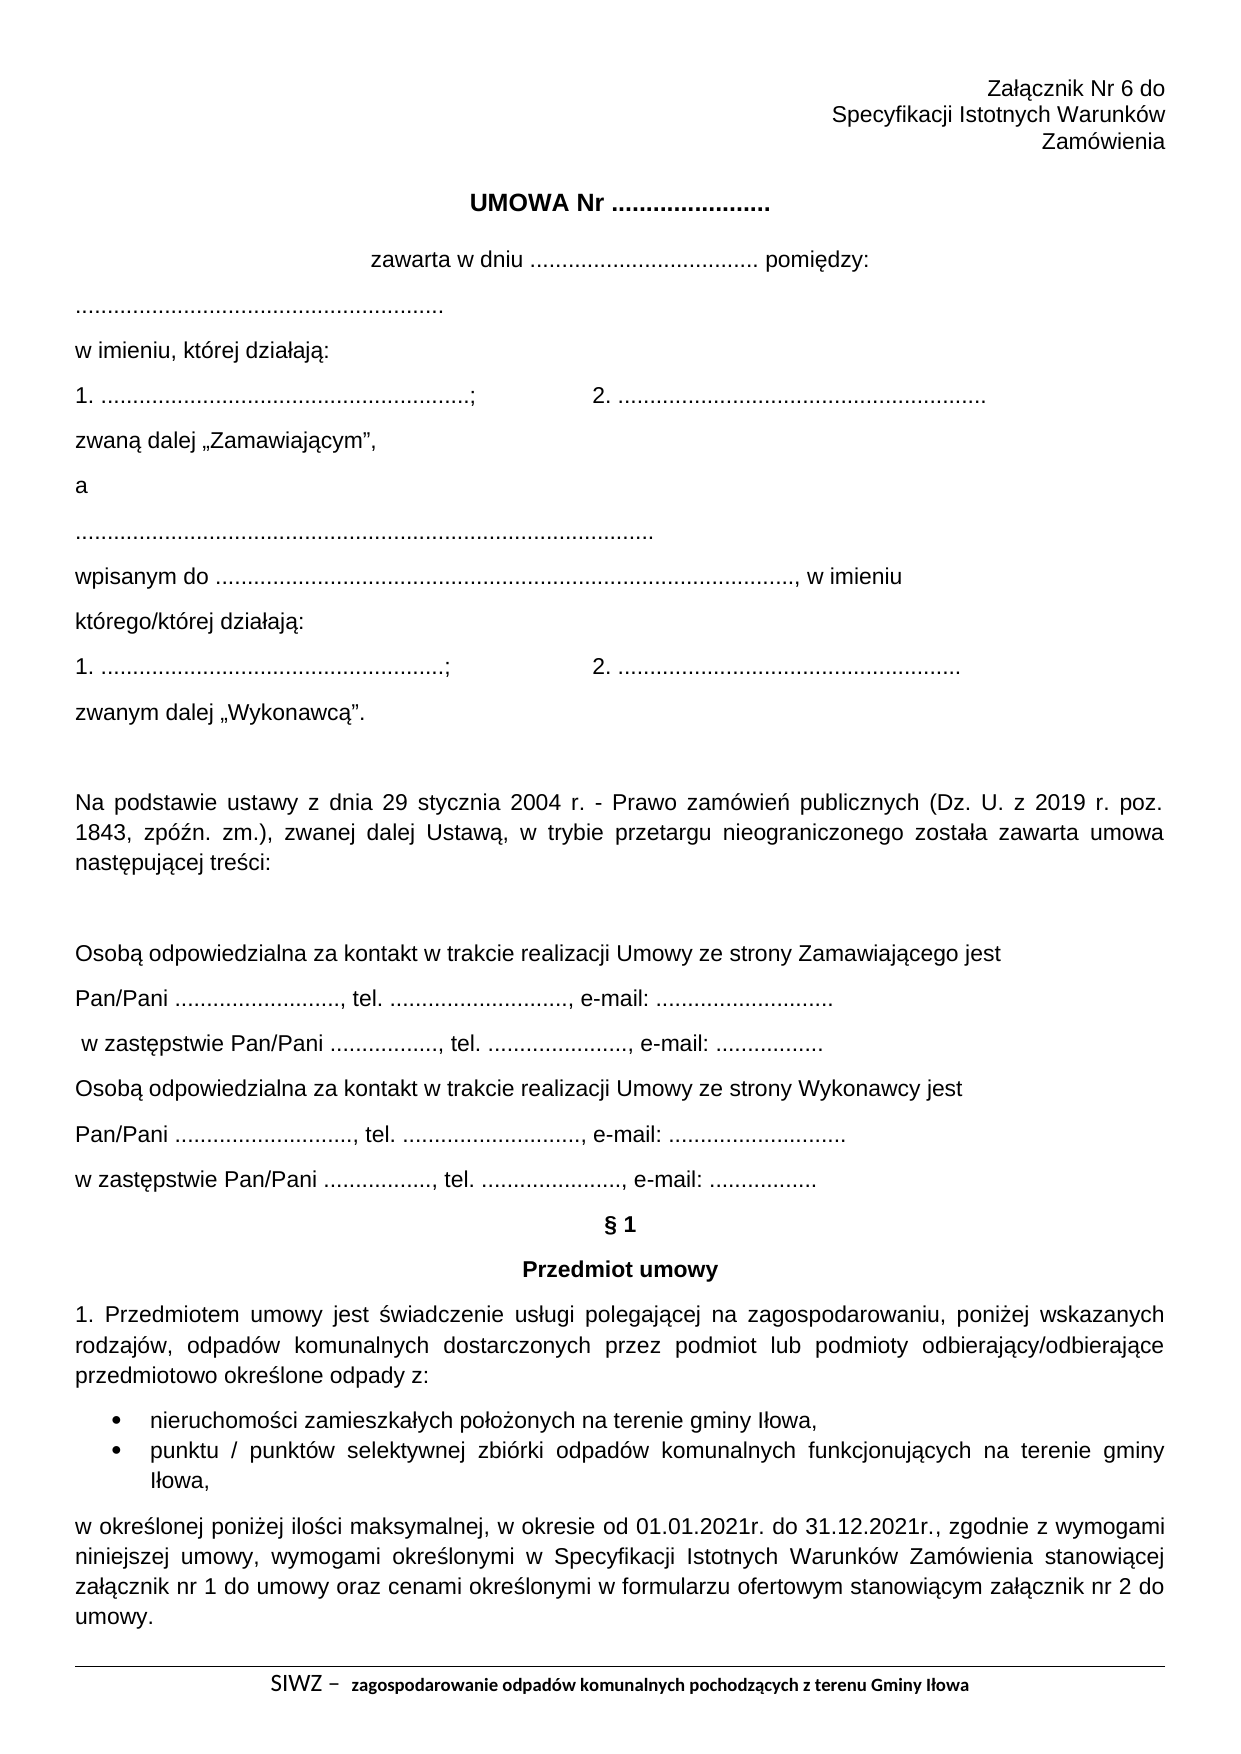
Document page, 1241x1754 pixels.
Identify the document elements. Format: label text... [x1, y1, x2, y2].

text Na podstawie ustawy z dnia 29 stycznia 2004 r. - Prawo zamówień publicznych (Dz. U. z 2019 r. poz. 1843, zpóźn. zm.), zwanej dalej Ustawą, w trybie przetargu nieograniczonego została zawarta umowa następującej treści: [75, 789, 1165, 876]
text 1. Przedmiotem umowy jest świadczenie usługi polegającej na zagospodarowaniu, poniżej wskazanych rodzajów, odpadów komunalnych dostarczonych przez podmiot lub podmioty odbierający/odbierające przedmiotowo określone odpady z: [75, 1301, 1165, 1388]
text a [75, 472, 1165, 499]
text .......................................................... [75, 292, 1165, 318]
text którego/której działają: [75, 608, 1165, 634]
text Pan/Pani .........................., tel. ............................, e-mail: ............................ [75, 985, 1165, 1011]
text wpisanym do ..........................................................................................., w imieniu [75, 563, 1165, 589]
text Pan/Pani ............................, tel. ............................, e-mail: ............................ [75, 1121, 1165, 1147]
text UMOWA Nr ....................... [75, 188, 1165, 217]
text zwaną dalej „Zamawiającym”, [75, 427, 1165, 453]
text Załącznik Nr 6 do [75, 75, 1165, 101]
text 1. ......................................................; 2. ...................................................... [75, 653, 1165, 679]
text zawarta w dniu .................................... pomiędzy: [75, 246, 1165, 273]
text Specyfikacji Istotnych Warunków [75, 101, 1165, 128]
text w imieniu, której działają: [75, 337, 1165, 363]
text w zastępstwie Pan/Pani ................., tel. ......................, e-mail: ................. [75, 1166, 1165, 1192]
text w zastępstwie Pan/Pani ................., tel. ......................, e-mail: ................. [75, 1030, 1165, 1056]
text ........................................................................................... [75, 518, 1165, 544]
text § 1 [75, 1211, 1165, 1237]
list nieruchomości zamieszkałych położonych na terenie gminy Iłowa, [112, 1407, 1165, 1433]
text zwanym dalej „Wykonawcą”. [75, 698, 1165, 725]
list punktu / punktów selektywnej zbiórki odpadów komunalnych funkcjonujących na terenie gminy Iłowa, [112, 1437, 1165, 1494]
text 1. ..........................................................; 2. .......................................................... [75, 382, 1165, 408]
text w określonej poniżej ilości maksymalnej, w okresie od 01.01.2021r. do 31.12.2021r., zgodnie z wymogami niniejszej umowy, wymogami określonymi w Specyfikacji Istotnych Warunków Zamówienia stanowiącej załącznik nr 1 do umowy oraz cenami określonymi w formularzu ofertowym stanowiącym załącznik nr 2 do umowy. [75, 1513, 1165, 1629]
text Zamówienia [75, 128, 1165, 154]
text Osobą odpowiedzialna za kontakt w trakcie realizacji Umowy ze strony Wykonawcy jest [75, 1075, 1165, 1102]
text Osobą odpowiedzialna za kontakt w trakcie realizacji Umowy ze strony Zamawiającego jest [75, 940, 1165, 966]
text Przedmiot umowy [75, 1256, 1165, 1282]
